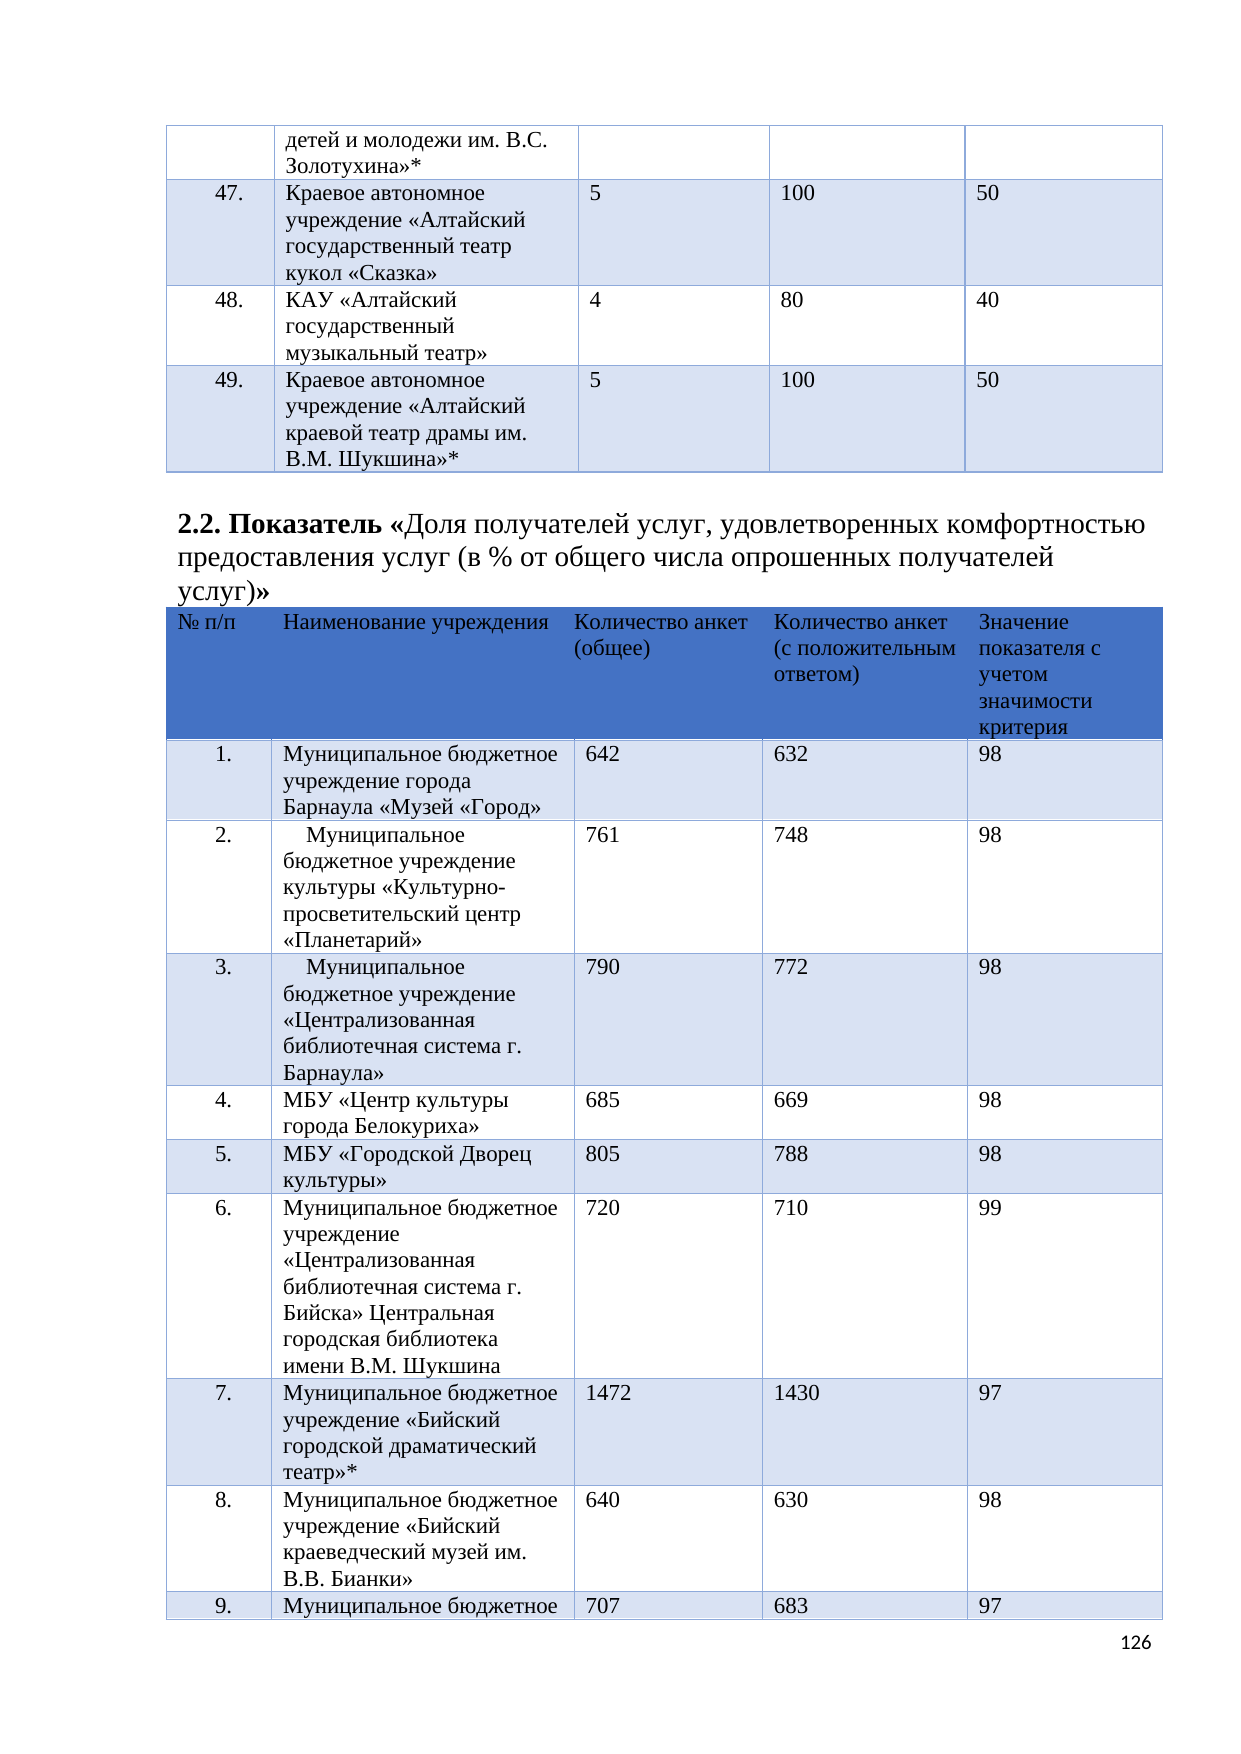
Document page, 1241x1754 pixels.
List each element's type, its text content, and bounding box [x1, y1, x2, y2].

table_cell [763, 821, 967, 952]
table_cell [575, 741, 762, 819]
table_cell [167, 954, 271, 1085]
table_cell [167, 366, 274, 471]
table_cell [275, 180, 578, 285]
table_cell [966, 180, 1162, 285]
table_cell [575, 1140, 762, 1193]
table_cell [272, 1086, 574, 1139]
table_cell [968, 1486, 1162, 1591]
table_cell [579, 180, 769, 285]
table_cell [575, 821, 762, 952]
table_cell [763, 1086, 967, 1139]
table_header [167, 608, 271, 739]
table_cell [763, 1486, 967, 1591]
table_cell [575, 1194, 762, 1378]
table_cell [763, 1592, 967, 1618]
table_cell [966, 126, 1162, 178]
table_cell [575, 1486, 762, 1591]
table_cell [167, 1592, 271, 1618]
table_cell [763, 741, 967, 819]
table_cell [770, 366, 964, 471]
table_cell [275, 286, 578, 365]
text 2.2. Показатель «Доля получателей услуг, удовлетворенных комфортностью предоставления услуг (в % от общего числа опрошенных получателей услуг)» [177, 506, 1152, 607]
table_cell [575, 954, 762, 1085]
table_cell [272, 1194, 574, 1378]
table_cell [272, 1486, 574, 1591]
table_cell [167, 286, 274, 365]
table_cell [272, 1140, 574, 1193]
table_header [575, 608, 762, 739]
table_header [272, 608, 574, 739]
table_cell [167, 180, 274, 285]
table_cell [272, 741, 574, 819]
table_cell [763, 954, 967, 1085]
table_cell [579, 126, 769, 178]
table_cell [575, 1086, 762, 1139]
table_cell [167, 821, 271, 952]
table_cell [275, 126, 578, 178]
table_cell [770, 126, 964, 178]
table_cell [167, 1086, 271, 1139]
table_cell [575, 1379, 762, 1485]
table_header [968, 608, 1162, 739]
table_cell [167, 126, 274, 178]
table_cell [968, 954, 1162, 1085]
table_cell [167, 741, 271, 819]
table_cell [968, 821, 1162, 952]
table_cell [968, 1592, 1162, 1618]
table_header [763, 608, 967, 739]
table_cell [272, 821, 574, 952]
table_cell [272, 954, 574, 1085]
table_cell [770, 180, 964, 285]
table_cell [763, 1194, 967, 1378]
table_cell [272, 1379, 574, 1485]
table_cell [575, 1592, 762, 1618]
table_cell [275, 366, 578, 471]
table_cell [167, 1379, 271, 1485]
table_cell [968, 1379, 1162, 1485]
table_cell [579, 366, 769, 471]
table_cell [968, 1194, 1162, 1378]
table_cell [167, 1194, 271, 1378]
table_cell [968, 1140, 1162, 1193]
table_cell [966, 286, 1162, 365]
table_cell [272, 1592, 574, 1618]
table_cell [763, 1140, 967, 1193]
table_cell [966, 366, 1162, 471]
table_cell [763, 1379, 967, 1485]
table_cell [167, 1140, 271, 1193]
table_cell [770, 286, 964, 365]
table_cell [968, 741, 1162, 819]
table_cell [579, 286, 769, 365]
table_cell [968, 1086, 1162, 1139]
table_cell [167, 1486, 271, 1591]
